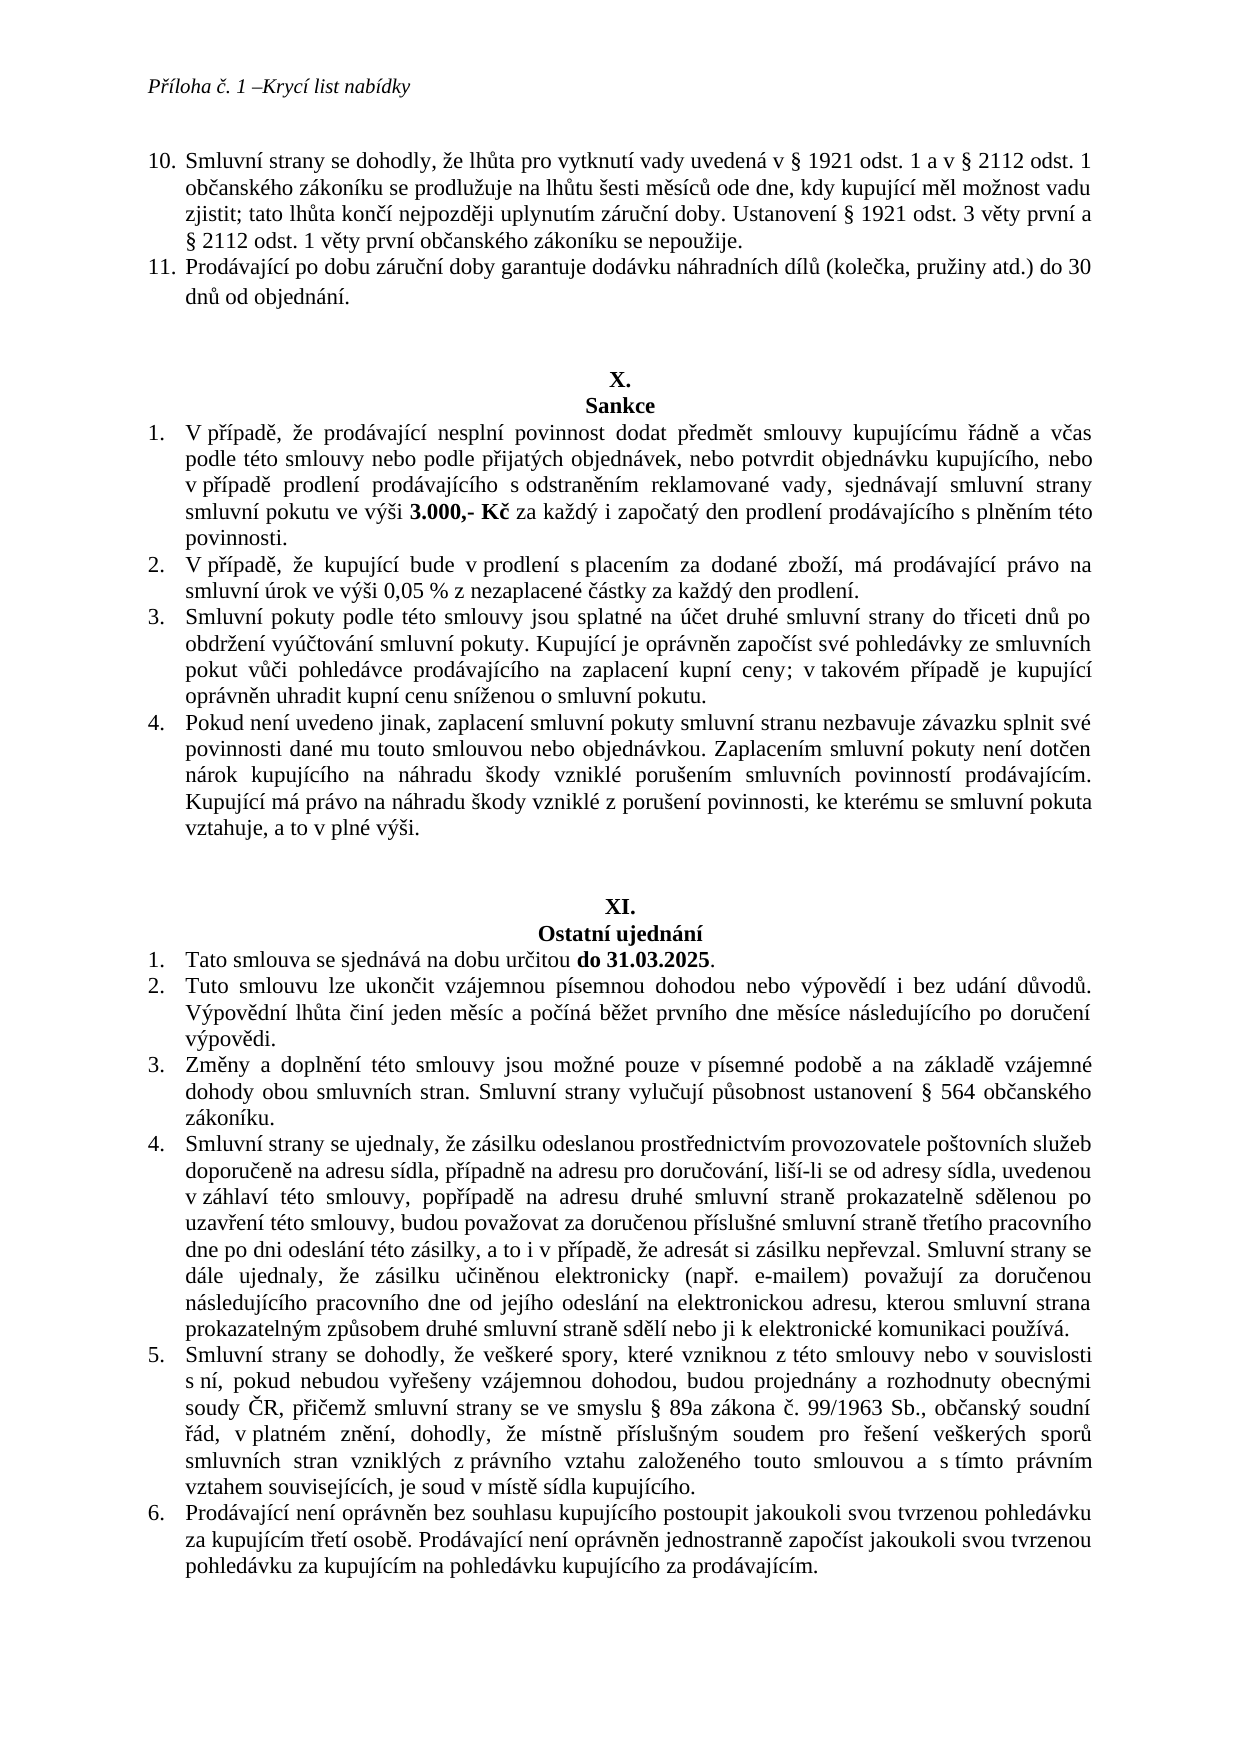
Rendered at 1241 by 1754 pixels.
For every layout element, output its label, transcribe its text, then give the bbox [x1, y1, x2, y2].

text Sankce [148, 392, 1093, 419]
list Pokud není uvedeno jinak, zaplacení smluvní pokuty smluvní stranu nezbavuje závazku splnit své povinnosti dané mu touto smlouvou nebo objednávkou. Zaplacením smluvní pokuty není dotčen nárok kupujícího na náhradu škody vzniklé porušením smluvních povinností prodávajícím. Kupující má právo na náhradu škody vzniklé z porušení povinnosti, ke kterému se smluvní pokuta vztahuje, a to v plné výši. [148, 709, 1093, 841]
list V případě, že kupující bude v prodlení s placením za dodané zboží, má prodávající právo na smluvní úrok ve výši 0,05 % z nezaplacené částky za každý den prodlení. [148, 551, 1093, 603]
list Změny a doplnění této smlouvy jsou možné pouze v písemné podobě a na základě vzájemné dohody obou smluvních stran. Smluvní strany vylučují působnost ustanovení § 564 občanského zákoníku. [148, 1051, 1093, 1130]
text X. [148, 366, 1093, 392]
list V případě, že prodávající nesplní povinnost dodat předmět smlouvy kupujícímu řádně a včas podle této smlouvy nebo podle přijatých objednávek, nebo potvrdit objednávku kupujícího, nebo v případě prodlení prodávajícího s odstraněním reklamované vady, sjednávají smluvní strany smluvní pokutu ve výši 3.000,- Kč za každý i započatý den prodlení prodávajícího s plněním této povinnosti. [148, 419, 1093, 551]
list Smluvní strany se dohodly, že lhůta pro vytknutí vady uvedená v § 1921 odst. 1 a v § 2112 odst. 1 občanského zákoníku se prodlužuje na lhůtu šesti měsíců ode dne, kdy kupující měl možnost vadu zjistit; tato lhůta končí nejpozději uplynutím záruční doby. Ustanovení § 1921 odst. 3 věty první a § 2112 odst. 1 věty první občanského zákoníku se nepoužije. [148, 148, 1093, 253]
list Smluvní strany se ujednaly, že zásilku odeslanou prostřednictvím provozovatele poštovních služeb doporučeně na adresu sídla, případně na adresu pro doručování, liší-li se od adresy sídla, uvedenou v záhlaví této smlouvy, popřípadě na adresu druhé smluvní straně prokazatelně sdělenou po uzavření této smlouvy, budou považovat za doručenou příslušné smluvní straně třetího pracovního dne po dni odeslání této zásilky, a to i v případě, že adresát si zásilku nepřevzal. Smluvní strany se dále ujednaly, že zásilku učiněnou elektronicky (např. e-mailem) považují za doručenou následujícího pracovního dne od jejího odeslání na elektronickou adresu, kterou smluvní strana prokazatelným způsobem druhé smluvní straně sdělí nebo ji k elektronické komunikaci používá. [148, 1130, 1093, 1341]
list Tato smlouva se sjednává na dobu určitou do 31.03.2025. [148, 946, 1093, 972]
text Ostatní ujednání [148, 919, 1093, 946]
list Tuto smlouvu lze ukončit vzájemnou písemnou dohodou nebo výpovědí i bez udání důvodů. Výpovědní lhůta činí jeden měsíc a počíná běžet prvního dne měsíce následujícího po doručení výpovědi. [148, 972, 1093, 1051]
list Prodávající není oprávněn bez souhlasu kupujícího postoupit jakoukoli svou tvrzenou pohledávku za kupujícím třetí osobě. Prodávající není oprávněn jednostranně započíst jakoukoli svou tvrzenou pohledávku za kupujícím na pohledávku kupujícího za prodávajícím. [148, 1499, 1093, 1578]
text XI. [148, 893, 1093, 919]
list Smluvní strany se dohodly, že veškeré spory, které vzniknou z této smlouvy nebo v souvislosti s ní, pokud nebudou vyřešeny vzájemnou dohodou, budou projednány a rozhodnuty obecnými soudy ČR, přičemž smluvní strany se ve smyslu § 89a zákona č. 99/1963 Sb., občanský soudní řád, v platném znění, dohodly, že místně příslušným soudem pro řešení veškerých sporů smluvních stran vzniklých z právního vztahu založeného touto smlouvou a s tímto právním vztahem souvisejících, je soud v místě sídla kupujícího. [148, 1341, 1093, 1499]
list Smluvní pokuty podle této smlouvy jsou splatné na účet druhé smluvní strany do třiceti dnů po obdržení vyúčtování smluvní pokuty. Kupující je oprávněn započíst své pohledávky ze smluvních pokut vůči pohledávce prodávajícího na zaplacení kupní ceny; v takovém případě je kupující oprávněn uhradit kupní cenu sníženou o smluvní pokutu. [148, 603, 1093, 709]
list Prodávající po dobu záruční doby garantuje dodávku náhradních dílů (kolečka, pružiny atd.) do 30 dnů od objednání. [148, 253, 1093, 309]
